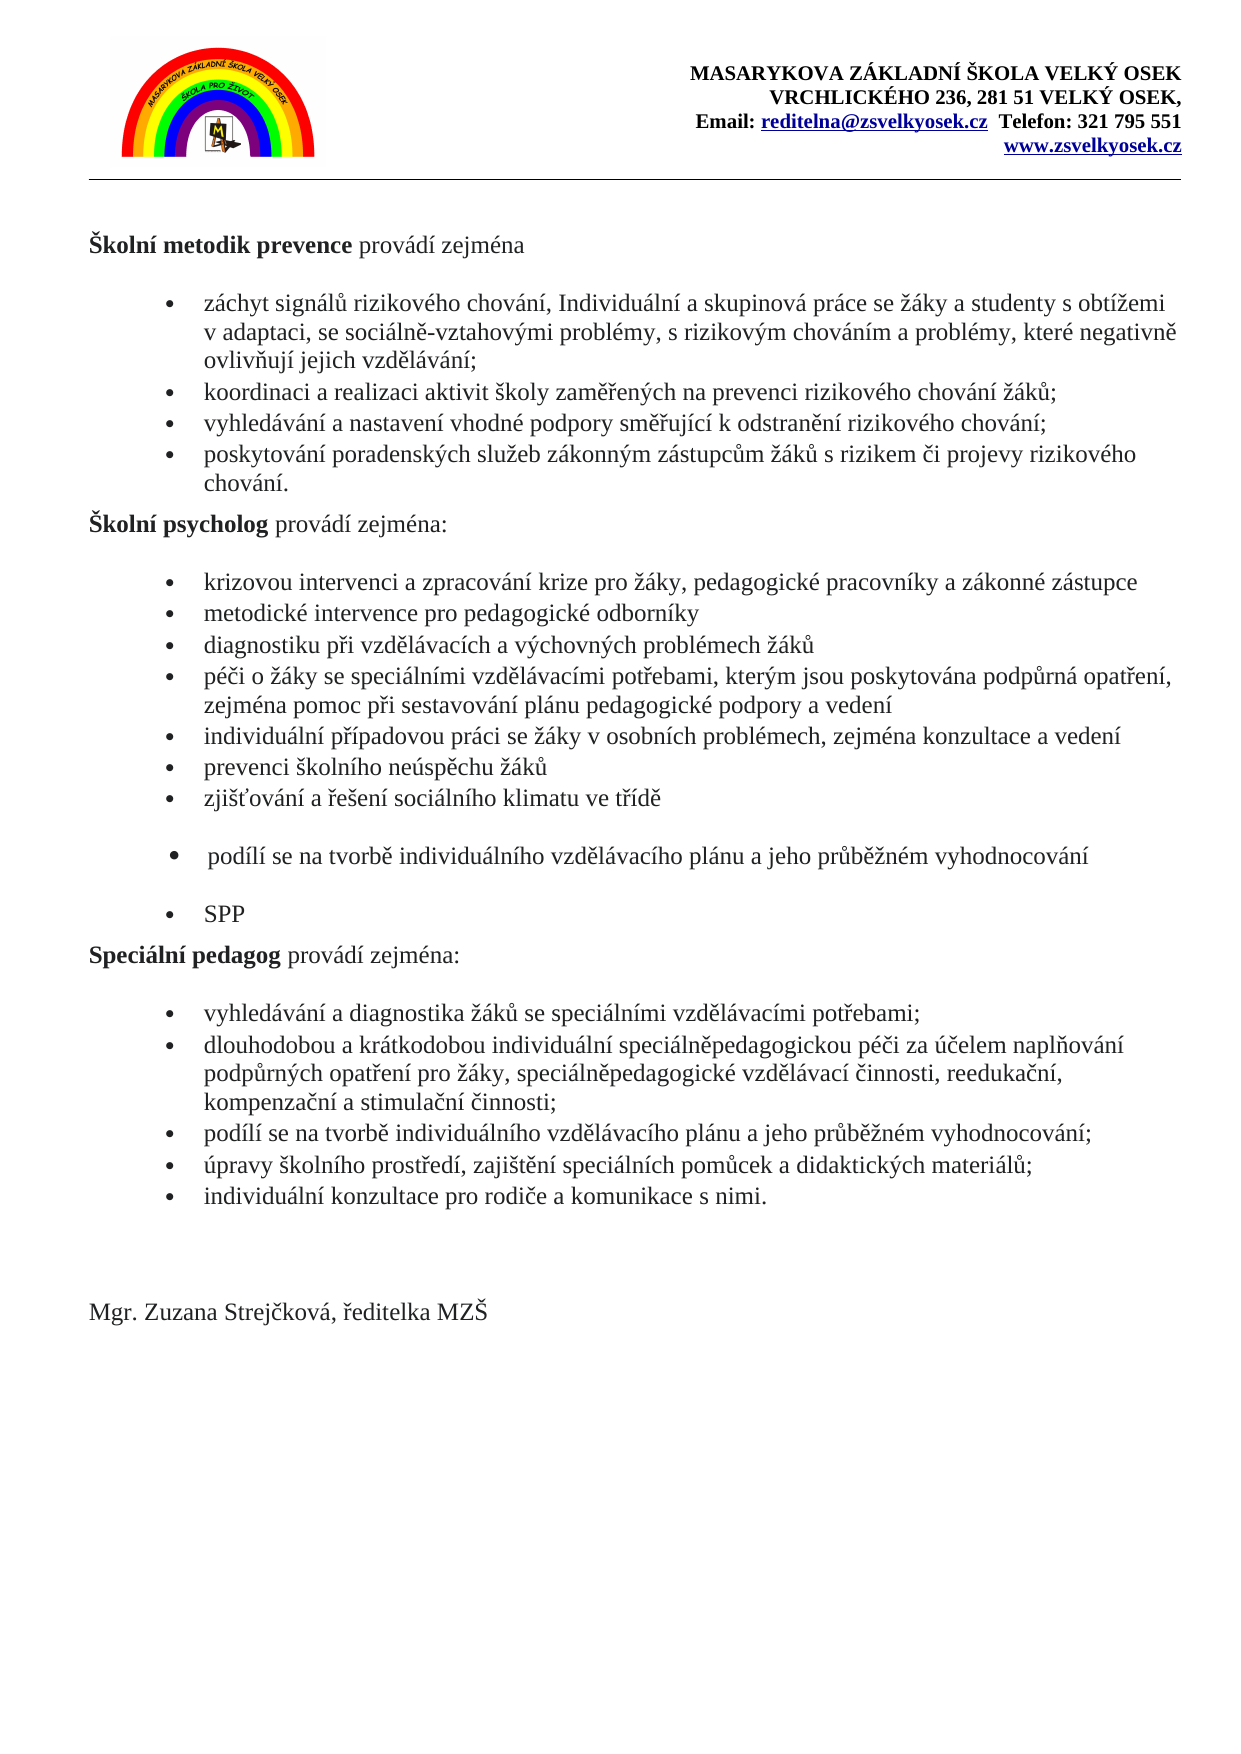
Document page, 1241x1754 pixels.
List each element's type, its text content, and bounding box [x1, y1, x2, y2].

list individuální konzultace pro rodiče a komunikace s nimi. [166, 1181, 1181, 1210]
list péči o žáky se speciálními vzdělávacími potřebami, kterým jsou poskytována podpůrná opatření, zejména pomoc při sestavování plánu pedagogické podpory a vedení [166, 661, 1181, 718]
text Speciální pedagog provádí zejména: [88, 941, 1181, 969]
list poskytování poradenských služeb zákonným zástupcům žáků s rizikem či projevy rizikového chování. [166, 439, 1181, 497]
list dlouhodobou a krátkodobou individuální speciálněpedagogickou péči za účelem naplňování podpůrných opatření pro žáky, speciálněpedagogické vzdělávací činnosti, reedukační, kompenzační a stimulační činnosti; [166, 1030, 1181, 1116]
picture [110, 36, 326, 167]
list podílí se na tvorbě individuálního vzdělávacího plánu a jeho průběžném vyhodnocování [170, 841, 1181, 870]
list diagnostiku při vzdělávacích a výchovných problémech žáků [166, 630, 1181, 658]
text Mgr. Zuzana Strejčková, ředitelka MZŠ [88, 1297, 1181, 1326]
list vyhledávání a diagnostika žáků se speciálními vzdělávacími potřebami; [166, 998, 1181, 1027]
list individuální případovou práci se žáky v osobních problémech, zejména konzultace a vedení [166, 721, 1181, 750]
list prevenci školního neúspěchu žáků [166, 752, 1181, 781]
list zjišťování a řešení sociálního klimatu ve třídě [166, 783, 1181, 812]
list koordinaci a realizaci aktivit školy zaměřených na prevenci rizikového chování žáků; [166, 377, 1181, 406]
text Školní psycholog provádí zejména: [88, 509, 1181, 538]
text Školní metodik prevence provádí zejména [88, 230, 1181, 259]
list vyhledávání a nastavení vhodné podpory směřující k odstranění rizikového chování; [166, 408, 1181, 437]
list krizovou intervenci a zpracování krize pro žáky, pedagogické pracovníky a zákonné zástupce [166, 567, 1181, 596]
list záchyt signálů rizikového chování, Individuální a skupinová práce se žáky a studenty s obtížemi v adaptaci, se sociálně-vztahovými problémy, s rizikovým chováním a problémy, které negativně ovlivňují jejich vzdělávání; [166, 288, 1181, 374]
list SPP [166, 899, 1181, 928]
list úpravy školního prostředí, zajištění speciálních pomůcek a didaktických materiálů; [166, 1150, 1181, 1178]
list podílí se na tvorbě individuálního vzdělávacího plánu a jeho průběžném vyhodnocování; [166, 1118, 1181, 1147]
list metodické intervence pro pedagogické odborníky [166, 598, 1181, 627]
